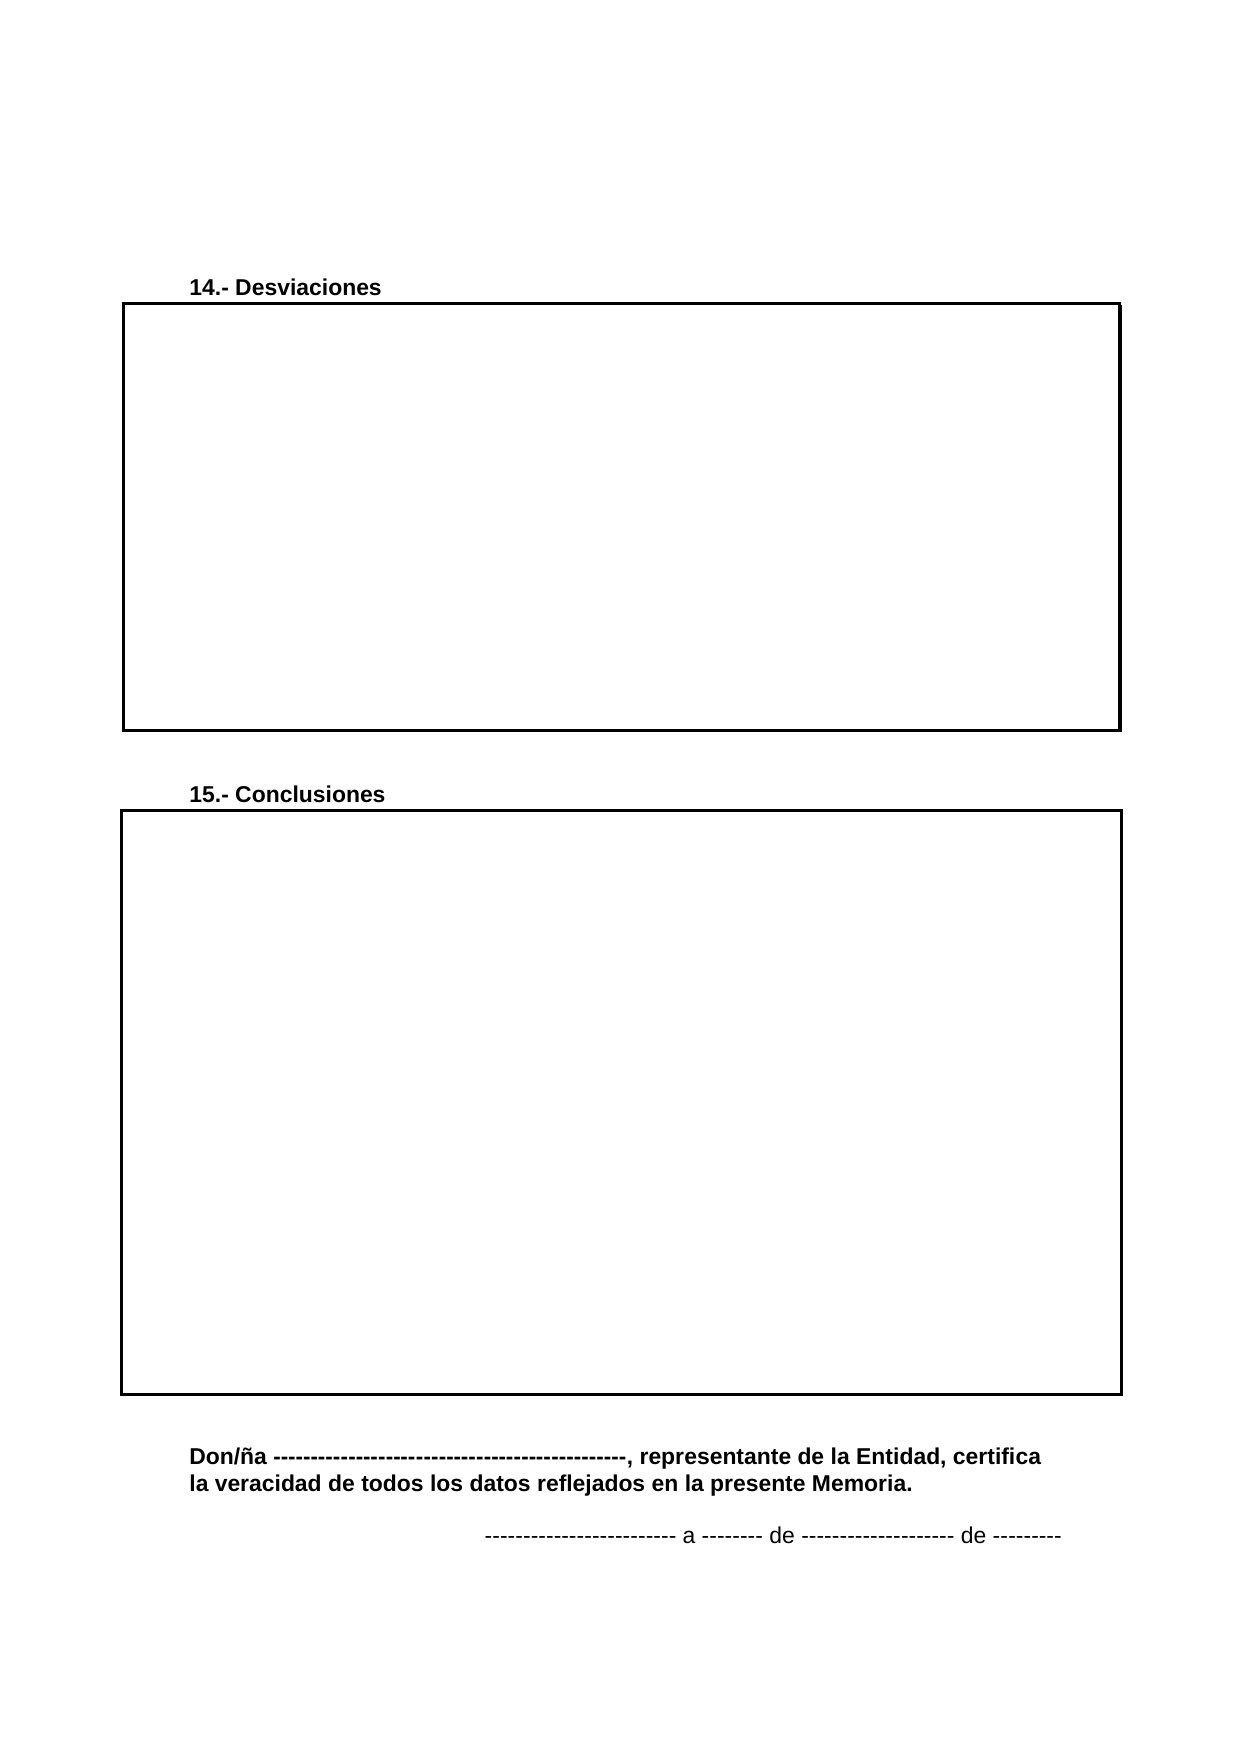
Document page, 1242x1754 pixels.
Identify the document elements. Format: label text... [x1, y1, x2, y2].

text 15.- Conclusiones [189, 781, 1071, 807]
text 14.- Desviaciones [189, 274, 1071, 300]
text ------------------------- a -------- de -------------------- de --------- [484, 1522, 1071, 1548]
text Don/ña -----------------------------------------------, representante de la Entidad, certifica la veracidad de todos los datos reflejados en la presente Memoria. [189, 1443, 1046, 1496]
